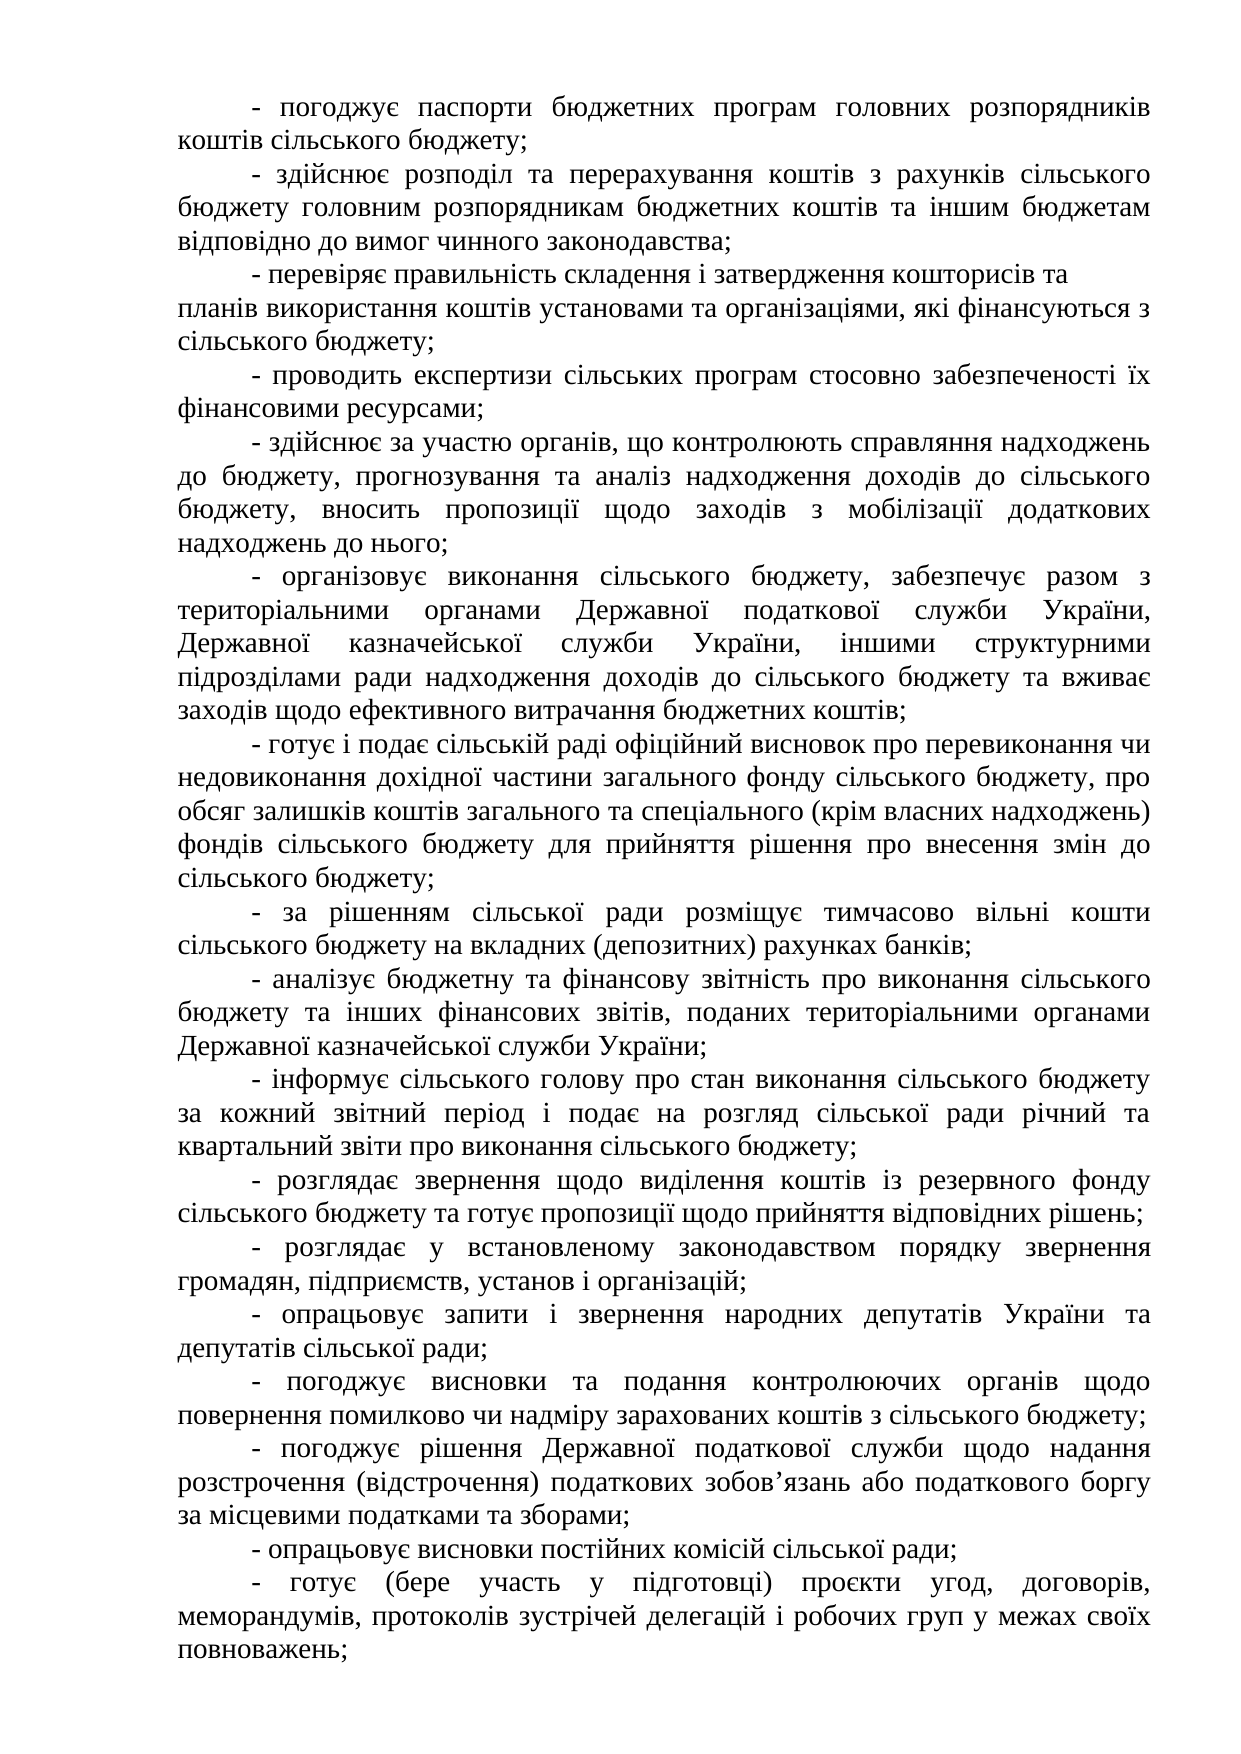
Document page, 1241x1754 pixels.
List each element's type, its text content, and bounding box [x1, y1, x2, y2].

text - розглядає звернення щодо виділення коштів із резервного фонду сільського бюджету та готує пропозиції щодо прийняття відповідних рішень; [177, 1162, 1152, 1229]
text - інформує сільського голову про стан виконання сільського бюджету за кожний звітний період і подає на розгляд сільської ради річний та квартальний звіти про виконання сільського бюджету; [177, 1061, 1152, 1162]
text - здійснює розподіл та перерахування коштів з рахунків сільського бюджету головним розпорядникам бюджетних коштів та іншим бюджетам відповідно до вимог чинного законодавства; [177, 156, 1152, 256]
text - погоджує рішення Державної податкової служби щодо надання розстрочення (відстрочення) податкових зобов’язань або податкового боргу за місцевими податками та зборами; [177, 1430, 1152, 1531]
text - готує (бере участь у підготовці) проєкти угод, договорів, меморандумів, протоколів зустрічей делегацій і робочих груп у межах своїх повноважень; [177, 1564, 1152, 1665]
text - опрацьовує запити і звернення народних депутатів України та депутатів сільської ради; [177, 1296, 1152, 1363]
text - здійснює за участю органів, що контролюють справляння надходжень до бюджету, прогнозування та аналіз надходження доходів до сільського бюджету, вносить пропозиції щодо заходів з мобілізації додаткових надходжень до нього; [177, 424, 1152, 558]
text - проводить експертизи сільських програм стосовно забезпеченості їх фінансовими ресурсами; [177, 357, 1152, 424]
text - аналізує бюджетну та фінансову звітність про виконання сільського бюджету та інших фінансових звітів, поданих територіальними органами Державної казначейської служби України; [177, 961, 1152, 1061]
text - готує і подає сільській раді офіційний висновок про перевиконання чи недовиконання дохідної частини загального фонду сільського бюджету, про обсяг залишків коштів загального та спеціального (крім власних надходжень) фондів сільського бюджету для прийняття рішення про внесення змін до сільського бюджету; [177, 726, 1152, 894]
text - опрацьовує висновки постійних комісій сільської ради; [207, 1531, 1152, 1564]
text - за рішенням сільської ради розміщує тимчасово вільні кошти сільського бюджету на вкладних (депозитних) рахунках банків; [177, 894, 1152, 961]
text планів використання коштів установами та організаціями, які фінансуються з сільського бюджету; [177, 290, 1152, 357]
text - перевіряє правильність складення і затвердження кошторисів та [207, 256, 1152, 290]
text - погоджує висновки та подання контролюючих органів щодо повернення помилково чи надміру зарахованих коштів з сільського бюджету; [177, 1363, 1152, 1430]
text - розглядає у встановленому законодавством порядку звернення громадян, підприємств, установ і організацій; [177, 1229, 1152, 1296]
text - організовує виконання сільського бюджету, забезпечує разом з територіальними органами Державної податкової служби України, Державної казначейської служби України, іншими структурними підрозділами ради надходження доходів до сільського бюджету та вживає заходів щодо ефективного витрачання бюджетних коштів; [177, 558, 1152, 726]
text - погоджує паспорти бюджетних програм головних розпорядників коштів сільського бюджету; [177, 89, 1152, 156]
